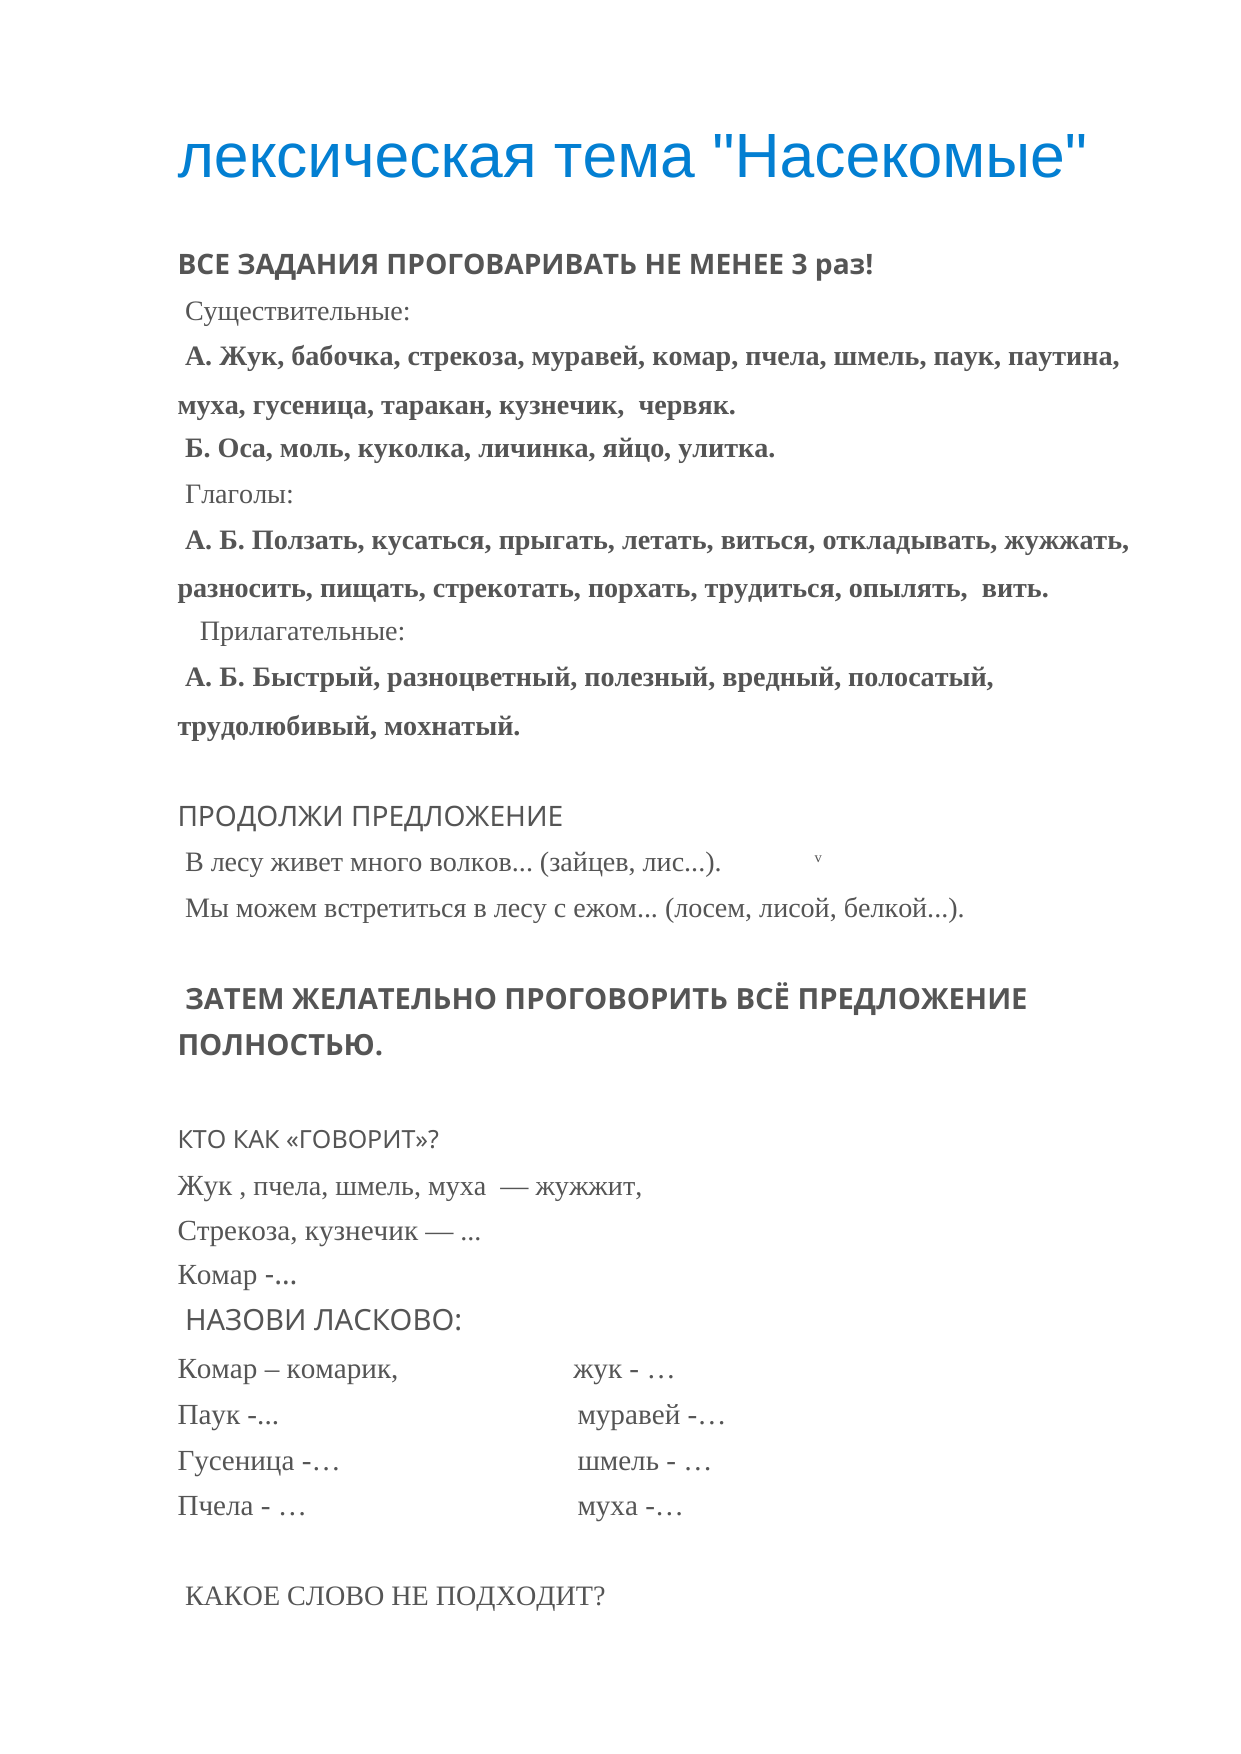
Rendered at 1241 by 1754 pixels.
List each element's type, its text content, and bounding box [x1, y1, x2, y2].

text Существительные: [177, 283, 1152, 328]
text ЗАТЕМ ЖЕЛАТЕЛЬНО ПРОГОВОРИТЬ ВСЁ ПРЕДЛОЖЕНИЕ ПОЛНОСТЬЮ. [177, 972, 1152, 1064]
text В лесу живет много волков... (зайцев, лис...). v [177, 834, 1152, 880]
text КАКОЕ СЛОВО НЕ ПОДХОДИТ? [177, 1568, 1152, 1614]
text Комар – комарик, жук - … [177, 1339, 1152, 1384]
text А. Жук, бабочка, стрекоза, муравей, комар, пчела, шмель, паук, паутина, муха, гусеница, таракан, кузнечик, червяк. [177, 328, 1152, 420]
text КТО КАК «ГОВОРИТ»? [177, 1109, 1152, 1155]
text Комар -… [177, 1247, 1152, 1293]
text Жук , пчела, шмель, муха — жужжит, [177, 1155, 1152, 1201]
text Б. Оса, моль, куколка, личинка, яйцо, улитка. [177, 420, 1152, 466]
text лексическая тема "Насекомые" [177, 118, 1152, 191]
text НАЗОВИ ЛАСКОВО: [177, 1293, 1152, 1339]
text Мы можем встретиться в лесу с ежом... (лосем, лисой, белкой...). [177, 880, 1152, 926]
text А. Б. Быстрый, разноцветный, полезный, вредный, полосатый, трудолюбивый, мохнатый. [177, 649, 1152, 741]
text Гусеница -… шмель - … [177, 1430, 1152, 1476]
text Прилагательные: [177, 603, 1152, 649]
text Паук -... муравей -… [177, 1384, 1152, 1430]
text Пчела - … муха -… [177, 1476, 1152, 1522]
text ПРОДОЛЖИ ПРЕДЛОЖЕНИЕ [177, 787, 1152, 834]
text Глаголы: [177, 466, 1152, 512]
text А. Б. Ползать, кусаться, прыгать, летать, виться, откладывать, жужжать, разносить, пищать, стрекотать, порхать, трудиться, опылять, вить. [177, 512, 1152, 603]
text ВСЕ ЗАДАНИЯ ПРОГОВАРИВАТЬ НЕ МЕНЕЕ 3 раз! [177, 237, 1152, 283]
text Стрекоза, кузнечик — ... [177, 1201, 1152, 1247]
